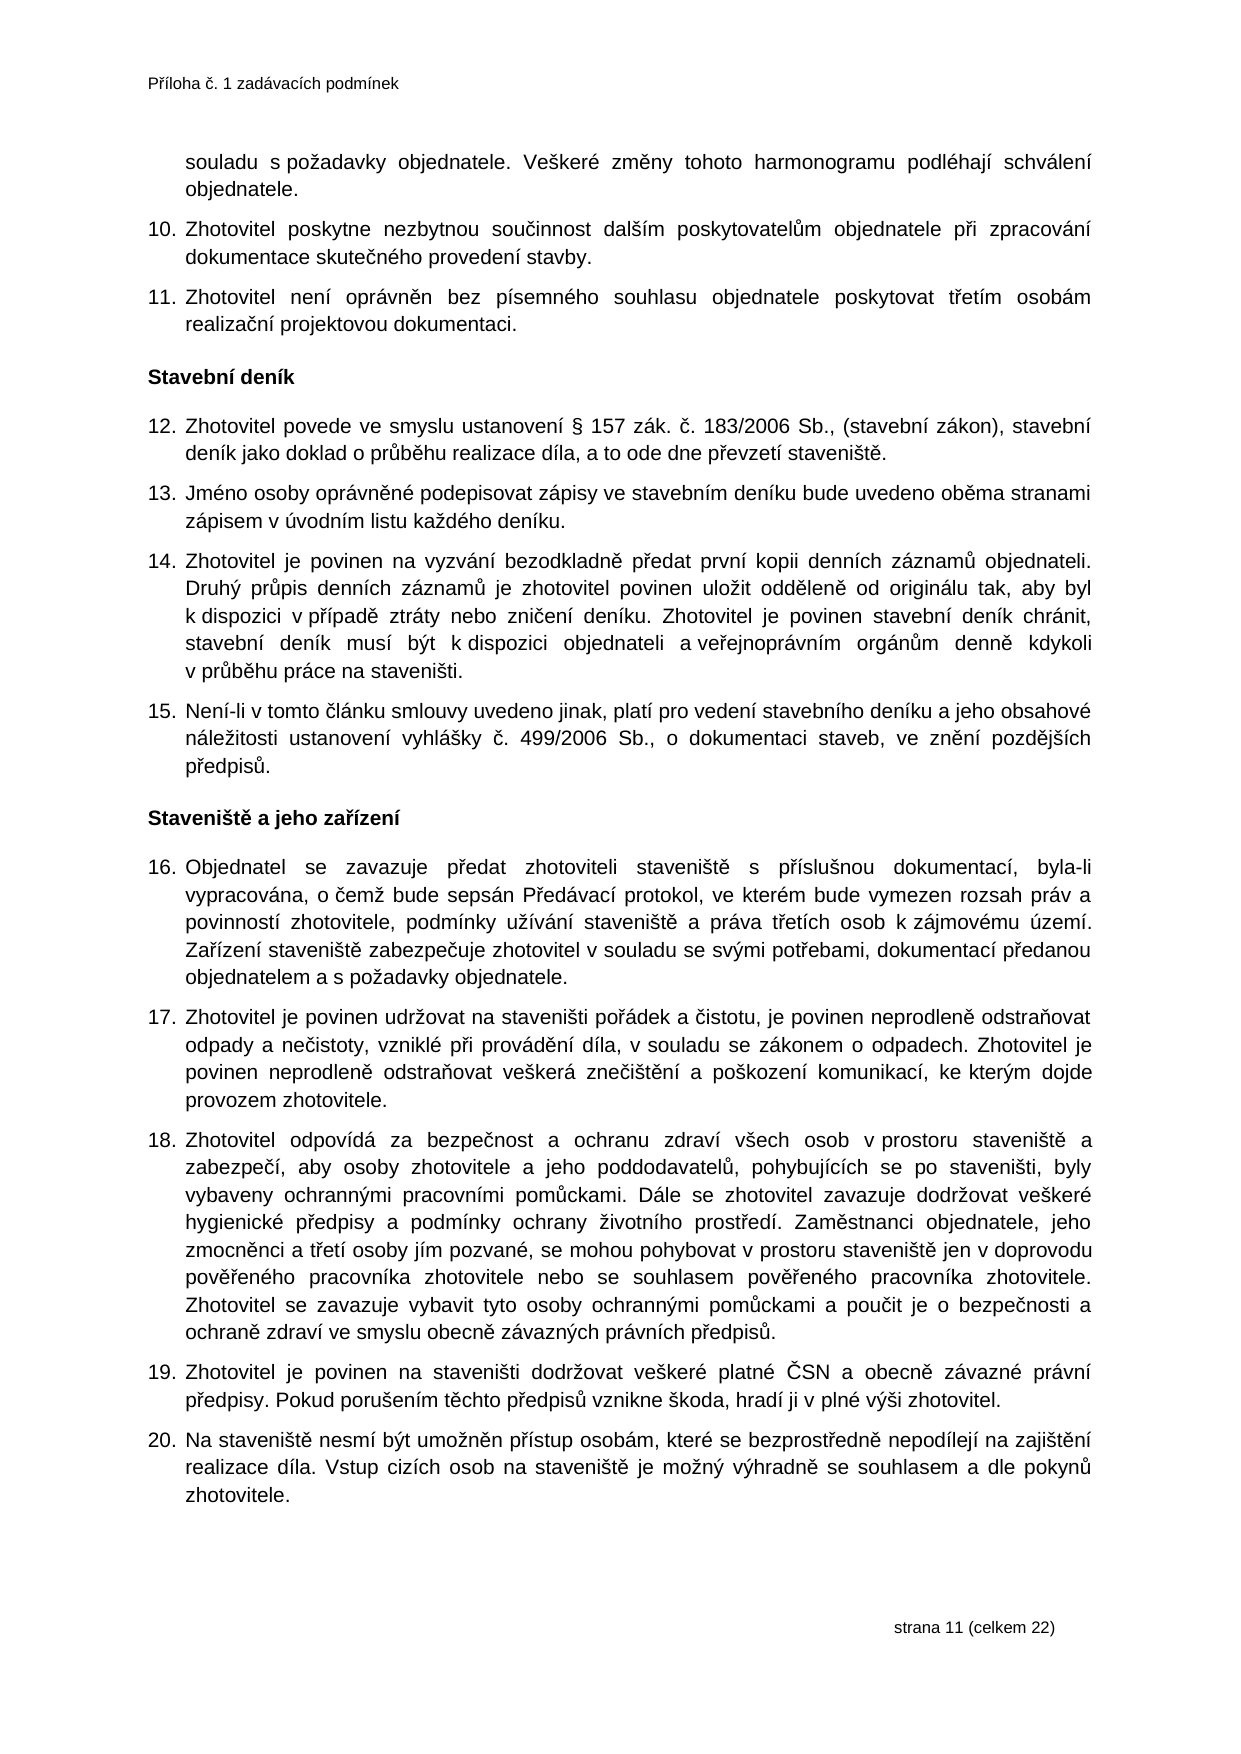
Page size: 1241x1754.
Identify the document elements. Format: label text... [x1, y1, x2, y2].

text Stavební deník [148, 365, 1092, 389]
list Zhotovitel je povinen na vyzvání bezodkladně předat první kopii denních záznamů objednateli. Druhý průpis denních záznamů je zhotovitel povinen uložit odděleně od originálu tak, aby byl k dispozici v případě ztráty nebo zničení deníku. Zhotovitel je povinen stavební deník chránit, stavební deník musí být k dispozici objednateli a veřejnoprávním orgánům denně kdykoli v průběhu práce na staveništi. [148, 549, 1092, 683]
list Jméno osoby oprávněné podepisovat zápisy ve stavebním deníku bude uvedeno oběma stranami zápisem v úvodním listu každého deníku. [148, 481, 1092, 533]
list Objednatel se zavazuje předat zhotoviteli staveniště s příslušnou dokumentací, byla-li vypracována, o čemž bude sepsán Předávací protokol, ve kterém bude vymezen rozsah práv a povinností zhotovitele, podmínky užívání staveniště a práva třetích osob k zájmovému území. Zařízení staveniště zabezpečuje zhotovitel v souladu se svými potřebami, dokumentací předanou objednatelem a s požadavky objednatele. [148, 855, 1092, 989]
text Staveniště a jeho zařízení [148, 806, 1092, 830]
list Zhotovitel povede ve smyslu ustanovení § 157 zák. č. 183/2006 Sb., (stavební zákon), stavební deník jako doklad o průběhu realizace díla, a to ode dne převzetí staveniště. [148, 414, 1092, 465]
list Na staveniště nesmí být umožněn přístup osobám, které se bezprostředně nepodílejí na zajištění realizace díla. Vstup cizích osob na staveniště je možný výhradně se souhlasem a dle pokynů zhotovitele. [148, 1428, 1092, 1507]
list Zhotovitel je povinen udržovat na staveništi pořádek a čistotu, je povinen neprodleně odstraňovat odpady a nečistoty, vzniklé při provádění díla, v souladu se zákonem o odpadech. Zhotovitel je povinen neprodleně odstraňovat veškerá znečištění a poškození komunikací, ke kterým dojde provozem zhotovitele. [148, 1005, 1092, 1112]
list Zhotovitel poskytne nezbytnou součinnost dalším poskytovatelům objednatele při zpracování dokumentace skutečného provedení stavby. [148, 217, 1092, 269]
list Není-li v tomto článku smlouvy uvedeno jinak, platí pro vedení stavebního deníku a jeho obsahové náležitosti ustanovení vyhlášky č. 499/2006 Sb., o dokumentaci staveb, ve znění pozdějších předpisů. [148, 699, 1092, 778]
list Zhotovitel je povinen na staveništi dodržovat veškeré platné ČSN a obecně závazné právní předpisy. Pokud porušením těchto předpisů vznikne škoda, hradí ji v plné výši zhotovitel. [148, 1360, 1092, 1412]
list Zhotovitel není oprávněn bez písemného souhlasu objednatele poskytovat třetím osobám realizační projektovou dokumentaci. [148, 285, 1092, 336]
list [148, 150, 1092, 201]
list Zhotovitel odpovídá za bezpečnost a ochranu zdraví všech osob v prostoru staveniště a zabezpečí, aby osoby zhotovitele a jeho poddodavatelů, pohybujících se po staveništi, byly vybaveny ochrannými pracovními pomůckami. Dále se zhotovitel zavazuje dodržovat veškeré hygienické předpisy a podmínky ochrany životního prostředí. Zaměstnanci objednatele, jeho zmocněnci a třetí osoby jím pozvané, se mohou pohybovat v prostoru staveniště jen v doprovodu pověřeného pracovníka zhotovitele nebo se souhlasem pověřeného pracovníka zhotovitele. Zhotovitel se zavazuje vybavit tyto osoby ochrannými pomůckami a poučit je o bezpečnosti a ochraně zdraví ve smyslu obecně závazných právních předpisů. [148, 1128, 1092, 1344]
